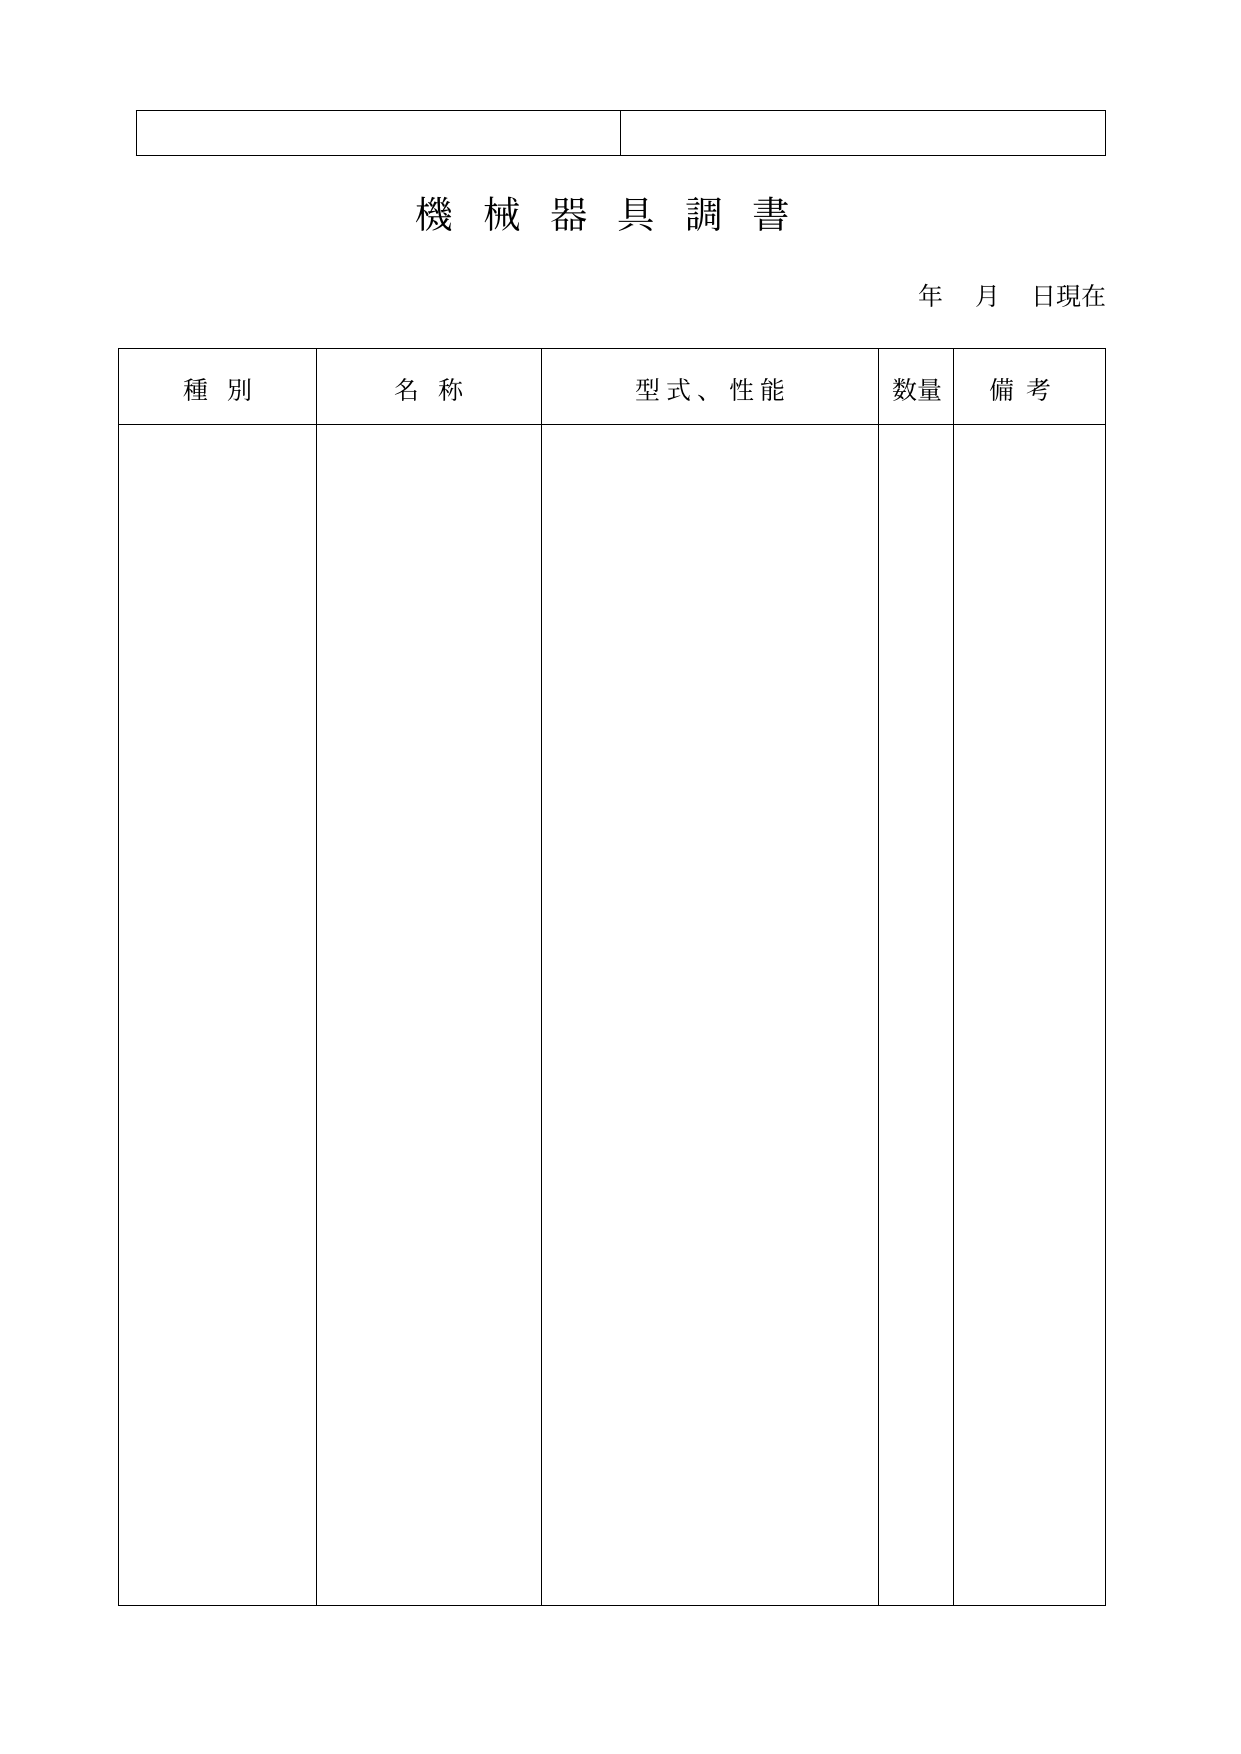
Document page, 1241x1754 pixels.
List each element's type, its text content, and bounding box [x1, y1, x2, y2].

table_cell [542, 425, 878, 1605]
table_header 型 式 、 性 能 [542, 349, 878, 424]
table_header 種 別 [119, 349, 316, 424]
table_header 名 称 [317, 349, 541, 424]
table_cell [317, 425, 541, 1605]
table_cell [137, 111, 620, 154]
table_cell [621, 111, 1105, 154]
table_header 数量 [879, 349, 953, 424]
table_cell [879, 425, 953, 1605]
text 年 月 日現在 [146, 277, 1106, 312]
table_header 備 考 [954, 349, 1105, 424]
table_cell [119, 425, 316, 1605]
table_cell [954, 425, 1105, 1605]
text 機械器具調書 [146, 186, 1181, 240]
